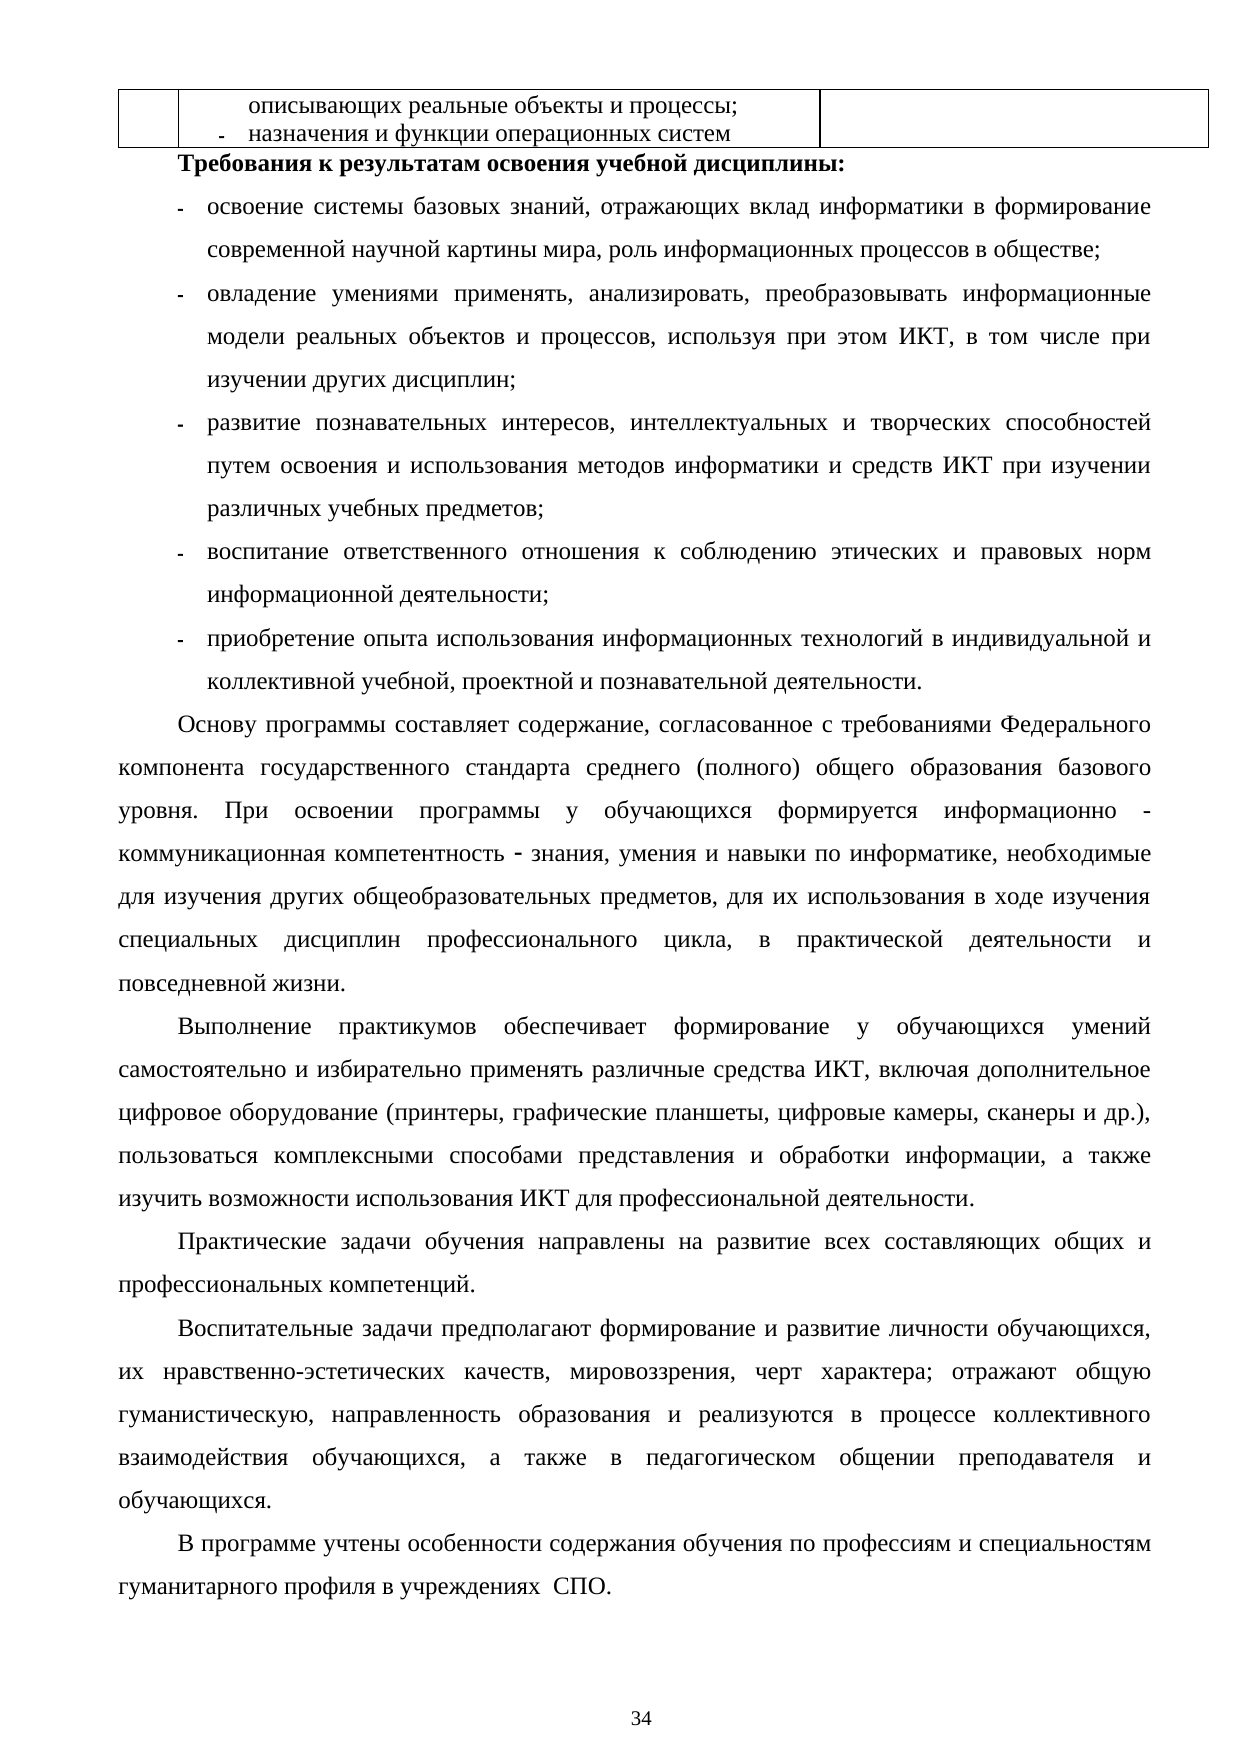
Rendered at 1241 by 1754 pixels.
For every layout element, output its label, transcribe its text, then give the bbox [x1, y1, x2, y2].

text В программе учтены особенности содержания обучения по профессиям и специальностям гуманитарного профиля в учреждениях СПО. [118, 1528, 1152, 1600]
list воспитание ответственного отношения к соблюдению этических и правовых норм информационной деятельности; [177, 536, 1152, 608]
text Основу программы составляет содержание, согласованное с требованиями Федерального компонента государственного стандарта среднего (полного) общего образования базового уровня. При освоении программы у обучающихся формируется информационно - коммуникационная компетентность знания, умения и навыки по информатике, необходимые для изучения других общеобразовательных предметов, для их использования в ходе изучения специальных дисциплин профессионального цикла, в практической деятельности и повседневной жизни. [118, 709, 1152, 996]
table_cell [821, 90, 1208, 147]
table_cell 1. [119, 90, 178, 147]
list освоение системы базовых знаний, отражающих вклад информатики в формирование современной научной картины мира, роль информационных процессов в обществе; [177, 191, 1152, 263]
text Практические задачи обучения направлены на развитие всех составляющих общих и профессиональных компетенций. [118, 1226, 1152, 1298]
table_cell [179, 90, 819, 147]
text Требования к результатам освоения учебной дисциплины: [118, 148, 1122, 177]
text Выполнение практикумов обеспечивает формирование у обучающихся умений самостоятельно и избирательно применять различные средства ИКТ, включая дополнительное цифровое оборудование (принтеры, графические планшеты, цифровые камеры, сканеры и др.), пользоваться комплексными способами представления и обработки информации, а также изучить возможности использования ИКТ для профессиональной деятельности. [118, 1011, 1152, 1212]
list развитие познавательных интересов, интеллектуальных и творческих способностей путем освоения и использования методов информатики и средств ИКТ при изучении различных учебных предметов; [177, 407, 1152, 522]
list приобретение опыта использования информационных технологий в индивидуальной и коллективной учебной, проектной и познавательной деятельности. [177, 623, 1152, 694]
text Воспитательные задачи предполагают формирование и развитие личности обучающихся, их нравственно-эстетических качеств, мировоззрения, черт характера; отражают общую гуманистическую, направленность образования и реализуются в процессе коллективного взаимодействия обучающихся, а также в педагогическом общении преподавателя и обучающихся. [118, 1313, 1152, 1514]
list овладение умениями применять, анализировать, преобразовывать информационные модели реальных объектов и процессов, используя при этом ИКТ, в том числе при изучении других дисциплин; [177, 278, 1152, 393]
